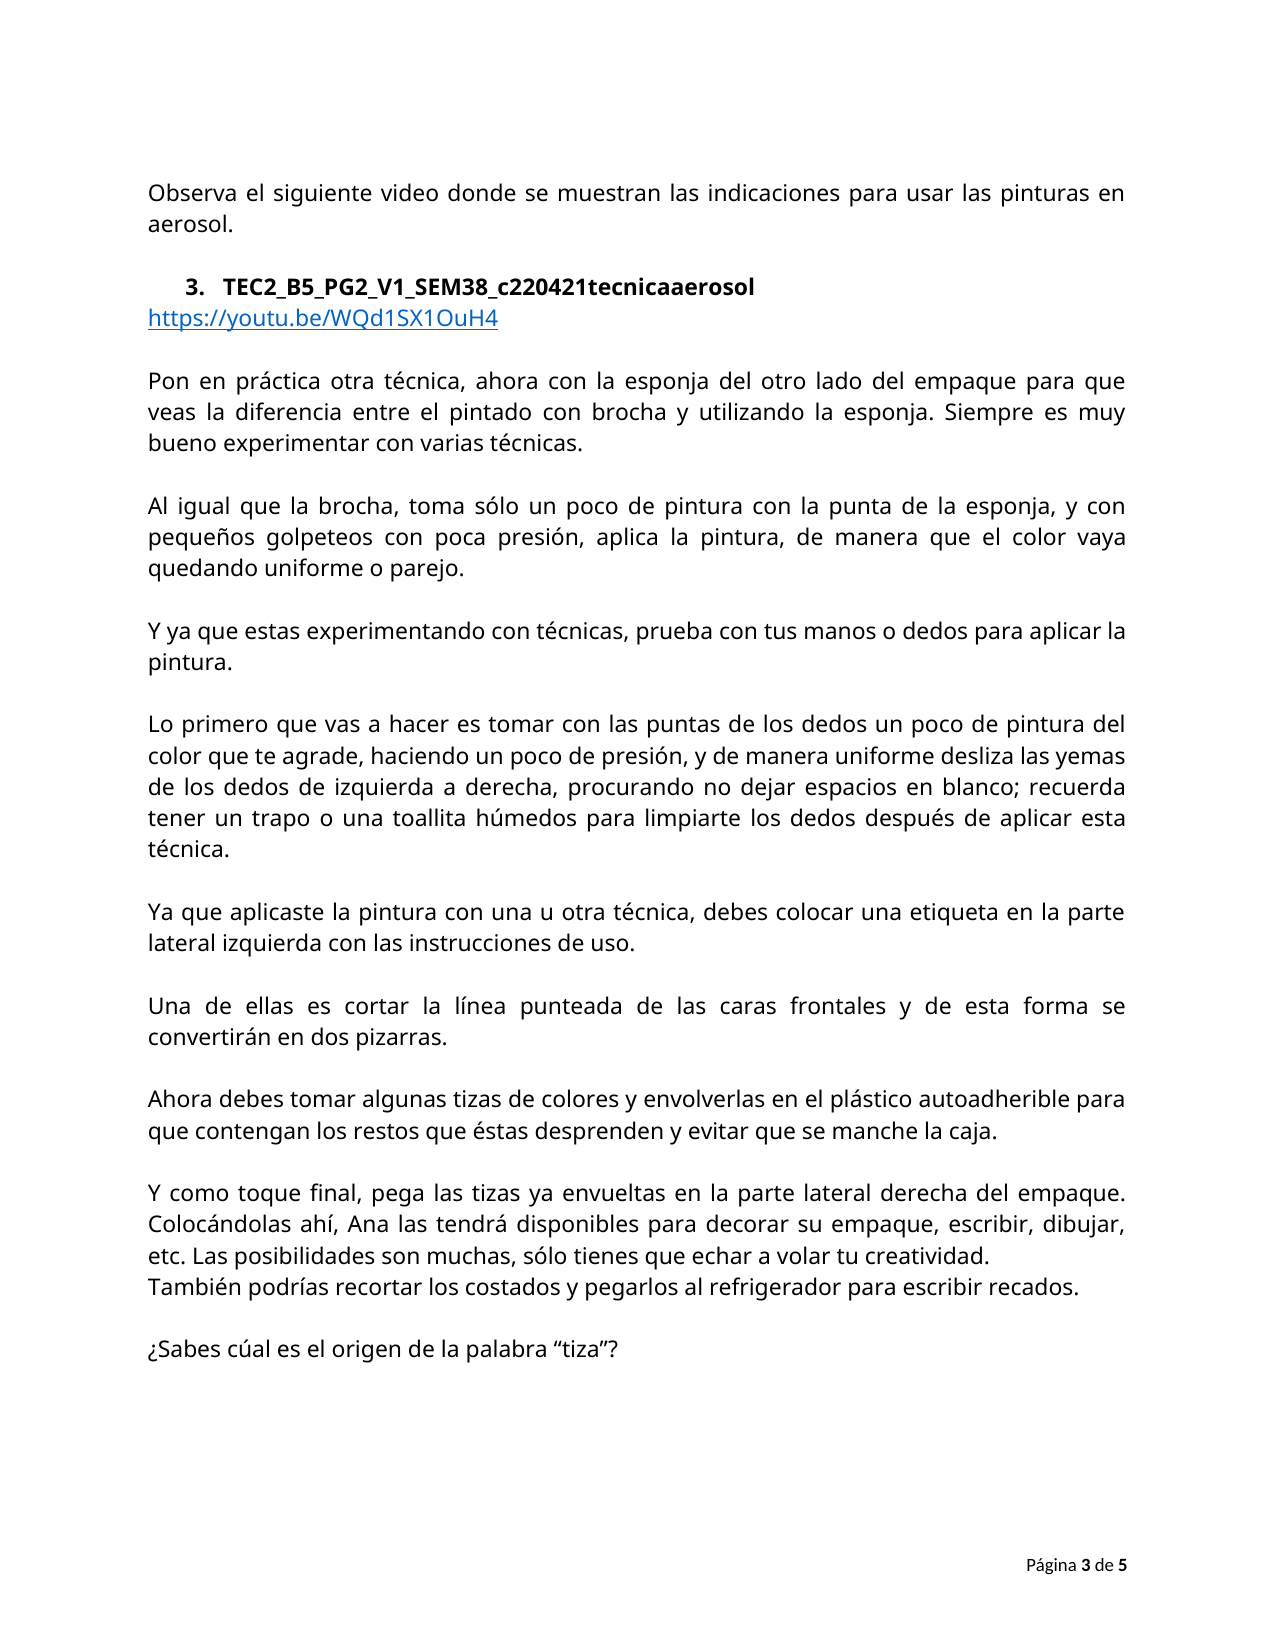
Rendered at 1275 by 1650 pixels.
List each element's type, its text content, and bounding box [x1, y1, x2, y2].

text Al igual que la brocha, toma sólo un poco de pintura con la punta de la esponja, y con pequeños golpeteos con poca presión, aplica la pintura, de manera que el color vaya quedando uniforme o parejo. [148, 490, 1127, 583]
text Ahora debes tomar algunas tizas de colores y envolverlas en el plástico autoadherible para que contengan los restos que éstas desprenden y evitar que se manche la caja. [148, 1083, 1127, 1146]
text https://youtu.be/WQd1SX1OuH4 [148, 302, 1127, 333]
text Lo primero que vas a hacer es tomar con las puntas de los dedos un poco de pintura del color que te agrade, haciendo un poco de presión, y de manera uniforme desliza las yemas de los dedos de izquierda a derecha, procurando no dejar espacios en blanco; recuerda tener un trapo o una toallita húmedos para limpiarte los dedos después de aplicar esta técnica. [148, 708, 1127, 865]
text Pon en práctica otra técnica, ahora con la esponja del otro lado del empaque para que veas la diferencia entre el pintado con brocha y utilizando la esponja. Siempre es muy bueno experimentar con varias técnicas. [148, 365, 1127, 458]
text Y ya que estas experimentando con técnicas, prueba con tus manos o dedos para aplicar la pintura. [148, 615, 1127, 677]
text También podrías recortar los costados y pegarlos al refrigerador para escribir recados. [148, 1271, 1127, 1302]
text Una de ellas es cortar la línea punteada de las caras frontales y de esta forma se convertirán en dos pizarras. [148, 990, 1127, 1052]
text Ya que aplicaste la pintura con una u otra técnica, debes colocar una etiqueta en la parte lateral izquierda con las instrucciones de uso. [148, 896, 1127, 958]
text ¿Sabes cúal es el origen de la palabra “tiza”? [148, 1333, 1127, 1365]
list TEC2_B5_PG2_V1_SEM38_c220421tecnicaaerosol [185, 271, 1127, 302]
text Observa el siguiente video donde se muestran las indicaciones para usar las pinturas en aerosol. [148, 177, 1127, 240]
text Y como toque final, pega las tizas ya envueltas en la parte lateral derecha del empaque. Colocándolas ahí, Ana las tendrá disponibles para decorar su empaque, escribir, dibujar, etc. Las posibilidades son muchas, sólo tienes que echar a volar tu creatividad. [148, 1177, 1127, 1271]
